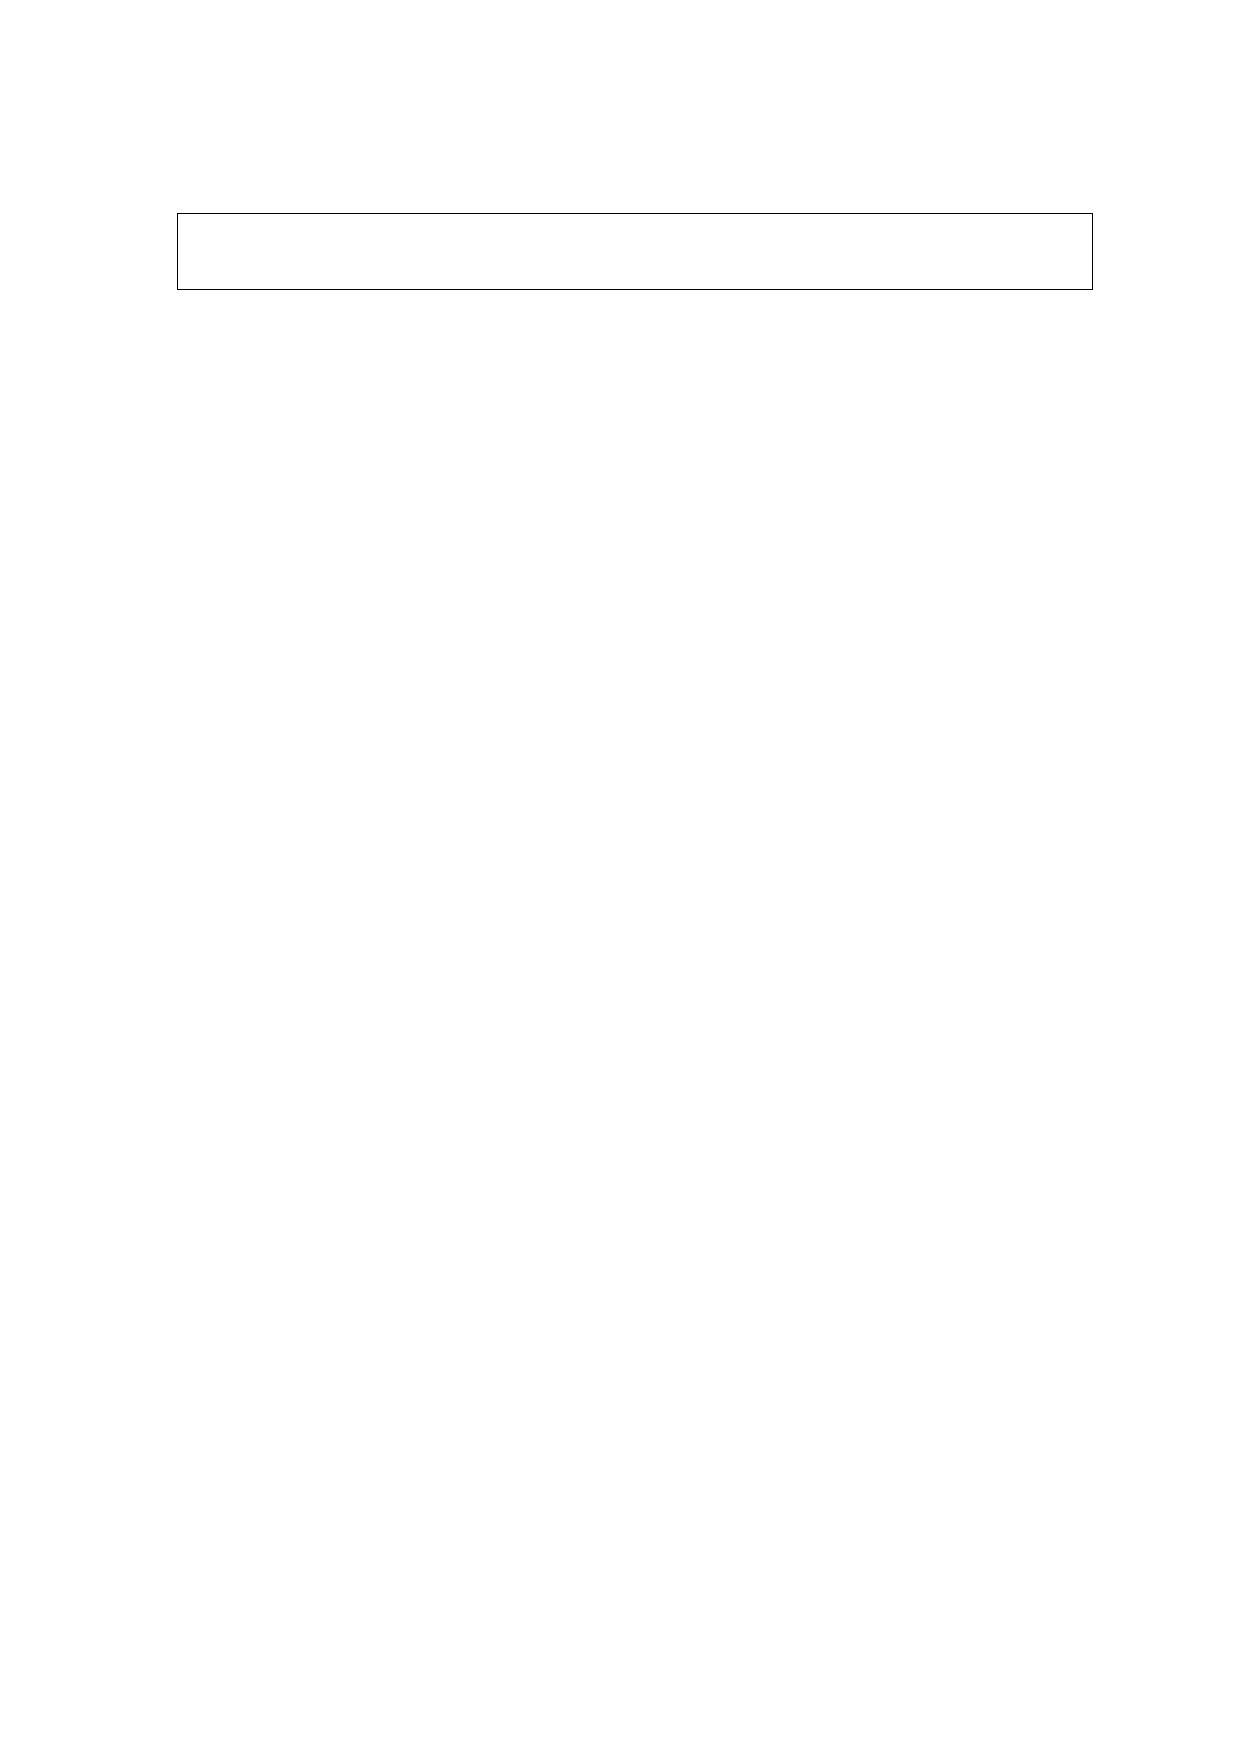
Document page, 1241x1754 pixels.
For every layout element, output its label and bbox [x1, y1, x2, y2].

table_cell [178, 214, 1092, 289]
